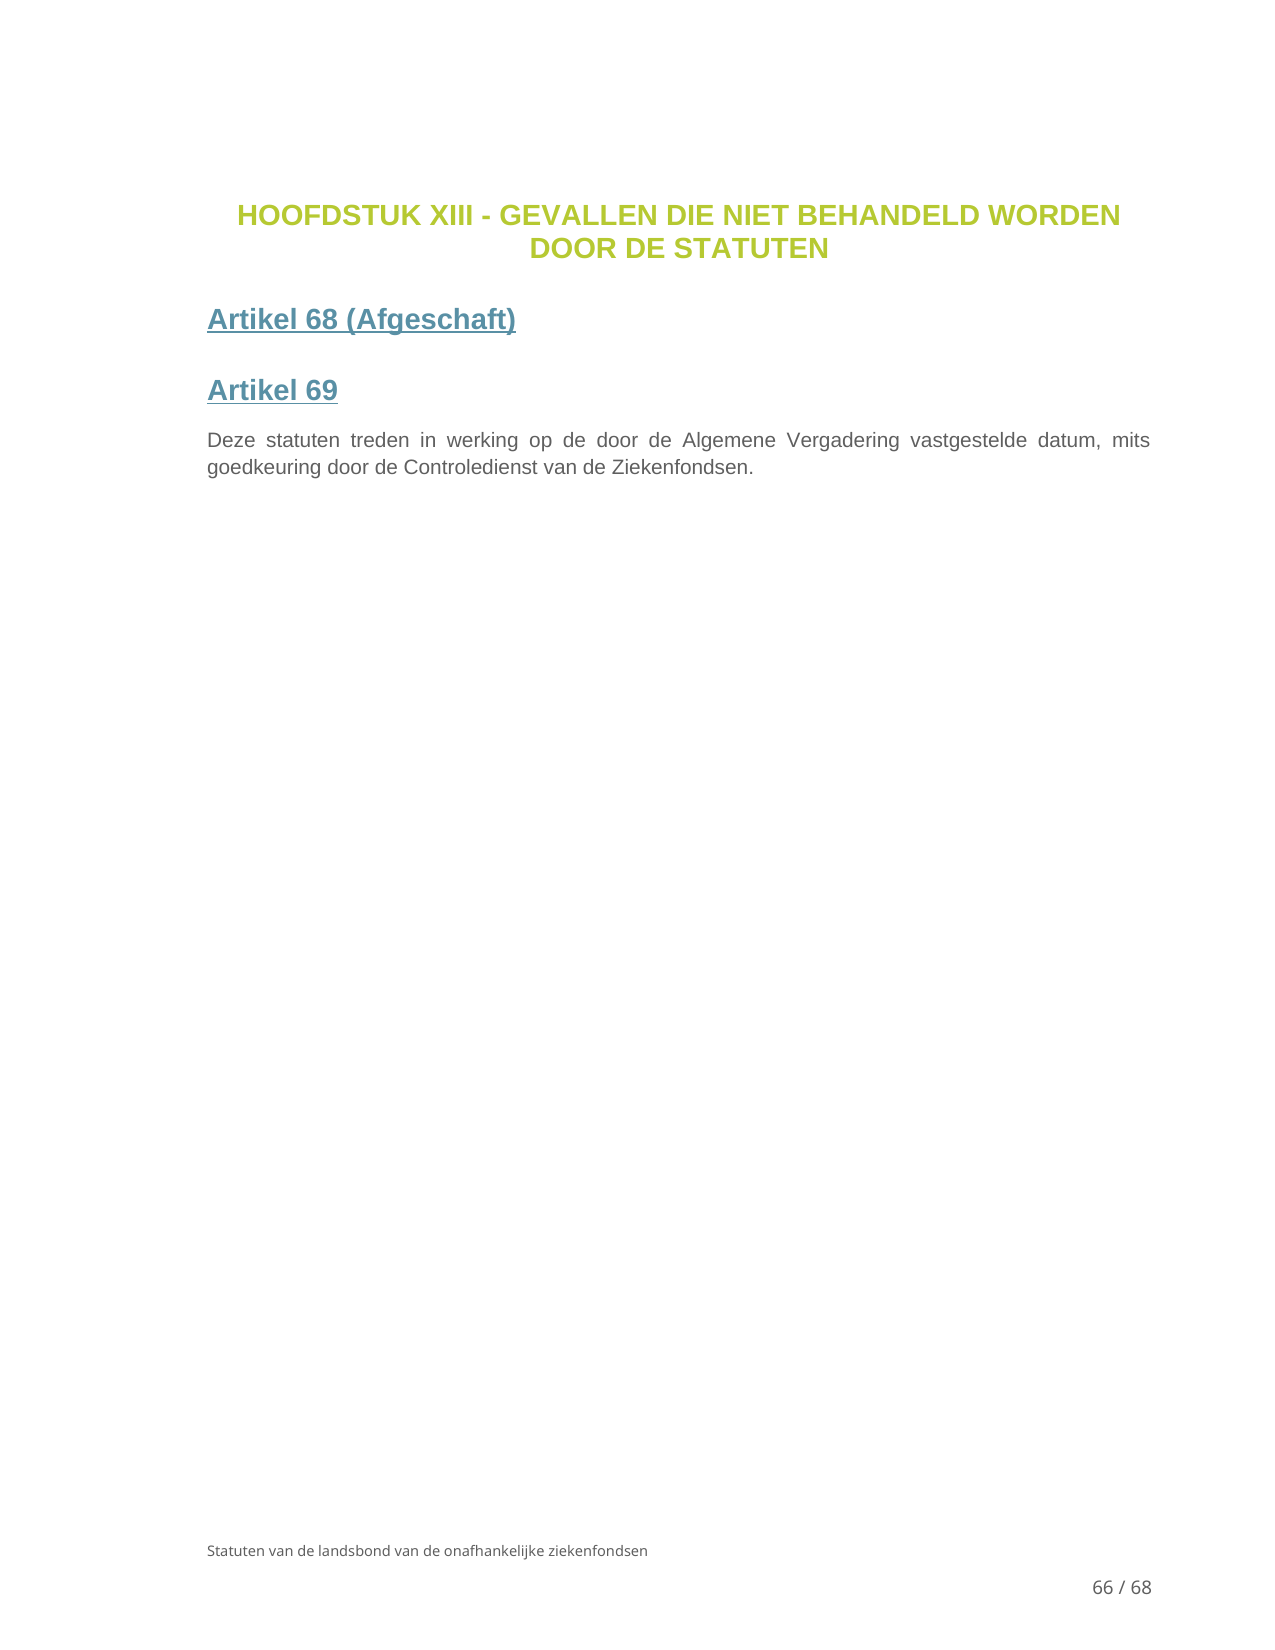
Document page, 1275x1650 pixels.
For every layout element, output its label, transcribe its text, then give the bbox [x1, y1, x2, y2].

text Deze statuten treden in werking op de door de Algemene Vergadering vastgestelde datum, mits goedkeuring door de Controledienst van de Ziekenfondsen. [207, 428, 1152, 479]
subtitle Artikel 68 (Afgeschaft) [207, 302, 1152, 336]
subtitle Artikel 69 [207, 373, 1152, 407]
subtitle Hoofdstuk XIII - GEVALLEN DIE NIET BEHANDELD WORDEN DOOR DE STATUTEN [207, 198, 1152, 265]
